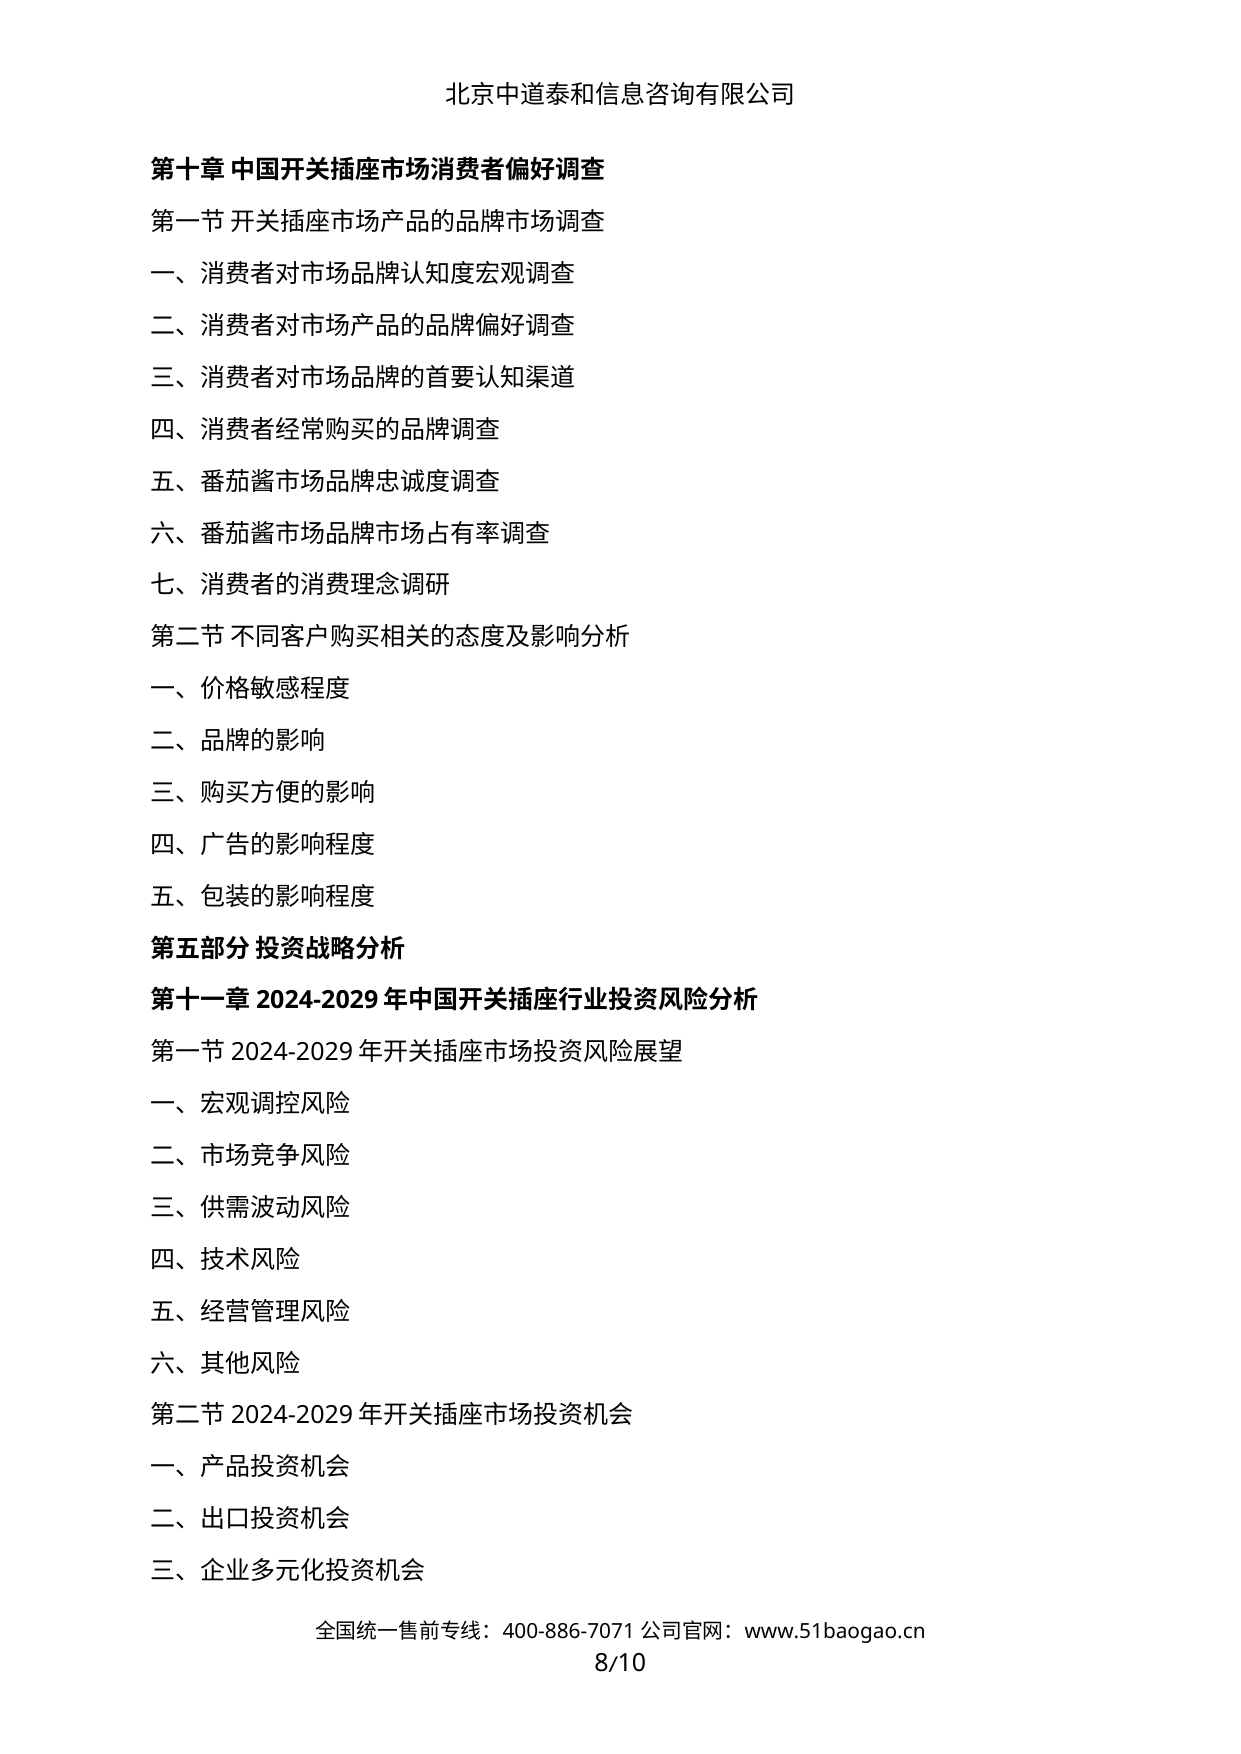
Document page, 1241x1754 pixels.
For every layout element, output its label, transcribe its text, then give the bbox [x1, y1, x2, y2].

text 五、包装的影响程度 [150, 876, 1090, 912]
text 四、技术风险 [150, 1239, 1090, 1276]
text 一、宏观调控风险 [150, 1084, 1090, 1120]
text 三、购买方便的影响 [150, 772, 1090, 809]
text 二、消费者对市场产品的品牌偏好调查 [150, 306, 1090, 342]
text 第二节 不同客户购买相关的态度及影响分析 [150, 617, 1090, 653]
text 三、消费者对市场品牌的首要认知渠道 [150, 357, 1090, 394]
text 二、市场竞争风险 [150, 1136, 1090, 1172]
text 四、消费者经常购买的品牌调查 [150, 409, 1090, 446]
text 一、产品投资机会 [150, 1447, 1090, 1483]
text 二、出口投资机会 [150, 1499, 1090, 1535]
text 三、企业多元化投资机会 [150, 1551, 1090, 1587]
text 第一节 开关插座市场产品的品牌市场调查 [150, 202, 1090, 238]
text 第十章 中国开关插座市场消费者偏好调查 [150, 150, 1090, 186]
text 七、消费者的消费理念调研 [150, 565, 1090, 601]
text 第一节 2024-2029年开关插座市场投资风险展望 [150, 1032, 1090, 1068]
text 第十一章 2024-2029年中国开关插座行业投资风险分析 [150, 980, 1090, 1016]
text 一、价格敏感程度 [150, 669, 1090, 705]
text 二、品牌的影响 [150, 721, 1090, 757]
text 五、经营管理风险 [150, 1291, 1090, 1327]
text 六、其他风险 [150, 1343, 1090, 1379]
text 六、番茄酱市场品牌市场占有率调查 [150, 513, 1090, 549]
text 四、广告的影响程度 [150, 824, 1090, 861]
text 五、番茄酱市场品牌忠诚度调查 [150, 461, 1090, 497]
text 三、供需波动风险 [150, 1187, 1090, 1224]
text 第五部分 投资战略分析 [150, 928, 1090, 964]
text 一、消费者对市场品牌认知度宏观调查 [150, 254, 1090, 290]
text 第二节 2024-2029年开关插座市场投资机会 [150, 1395, 1090, 1431]
